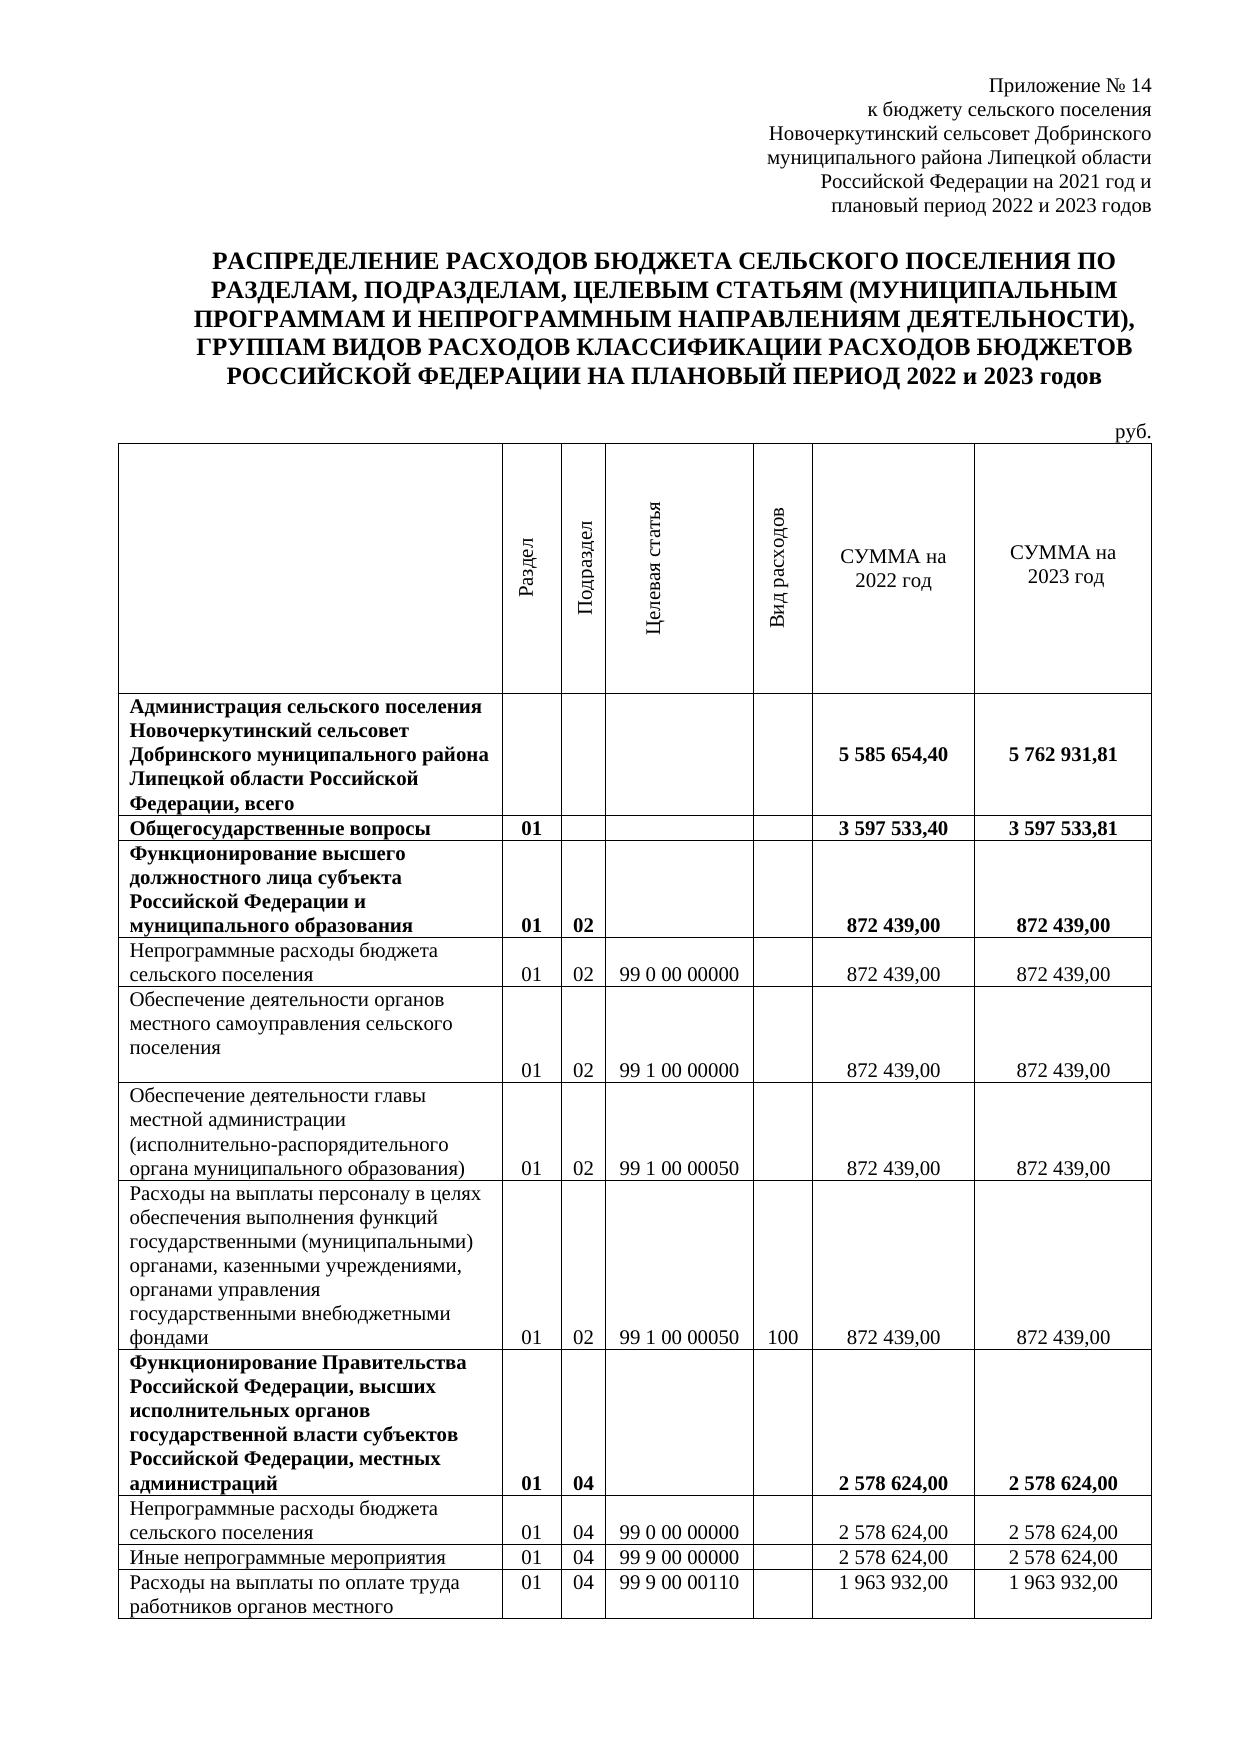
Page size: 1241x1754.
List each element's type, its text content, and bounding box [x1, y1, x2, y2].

table_cell 99 1 00 00050 [606, 1181, 753, 1349]
table_cell 01 [503, 938, 561, 986]
table_cell [754, 1083, 812, 1179]
text муниципального района Липецкой области [177, 145, 1152, 169]
table_cell [606, 1350, 753, 1494]
table_cell 872 439,00 [813, 987, 974, 1082]
table_cell 02 [562, 938, 605, 986]
table_cell 02 [562, 987, 605, 1082]
table_cell [503, 694, 561, 814]
table_cell 04 [562, 1545, 605, 1569]
table_header Раздел [503, 444, 561, 693]
table_cell 01 [503, 1545, 561, 1569]
table_cell 2 578 624,00 [975, 1496, 1151, 1544]
table_cell 5 762 931,81 [975, 694, 1151, 814]
table_cell 04 [562, 1570, 605, 1618]
table_cell 99 0 00 00000 [606, 1496, 753, 1544]
table_cell 99 9 00 00000 [606, 1545, 753, 1569]
table_cell [606, 841, 753, 937]
table_cell 872 439,00 [975, 1181, 1151, 1349]
table_cell [562, 816, 605, 839]
table_cell 02 [562, 1083, 605, 1179]
table_cell Функционирование Правительства Российской Федерации, высших исполнительных органов государственной власти субъектов Российской Федерации, местных администраций [119, 1350, 502, 1494]
text плановый период 2022 и 2023 годов [177, 193, 1152, 217]
table_cell 01 [503, 1570, 561, 1618]
table_cell 872 439,00 [975, 987, 1151, 1082]
text Новочеркутинский сельсовет Добринского [177, 121, 1152, 145]
subtitle Приложение № 14 [177, 73, 1152, 97]
table_cell [754, 1545, 812, 1569]
table_cell Непрограммные расходы бюджета сельского поселения [119, 1496, 502, 1544]
table_cell Иные непрограммные мероприятия [119, 1545, 502, 1569]
table_cell [754, 841, 812, 937]
table_cell 01 [503, 1350, 561, 1494]
table_cell Администрация сельского поселения Новочеркутинский сельсовет Добринского муниципального района Липецкой области Российской Федерации, всего [119, 694, 502, 814]
table_header Подраздел [562, 444, 605, 693]
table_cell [119, 1570, 502, 1618]
table_cell Обеспечение деятельности главы местной администрации (исполнительно-распорядительного органа муниципального образования) [119, 1083, 502, 1179]
table_cell 01 [503, 816, 561, 839]
table_cell 2 578 624,00 [813, 1350, 974, 1494]
table_cell 2 578 624,00 [975, 1350, 1151, 1494]
table_cell 04 [562, 1496, 605, 1544]
table_cell 2 578 624,00 [975, 1545, 1151, 1569]
table_cell 99 9 00 00110 [606, 1570, 753, 1618]
table_cell 2 578 624,00 [813, 1545, 974, 1569]
table_cell [606, 694, 753, 814]
table_cell [754, 1496, 812, 1544]
text РАСПРЕДЕЛЕНИЕ РАСХОДОВ БЮДЖЕТА СЕЛЬСКОГО ПОСЕЛЕНИЯ ПО РАЗДЕЛАМ, ПОДРАЗДЕЛАМ, ЦЕЛЕВЫМ СТАТЬЯМ (МУНИЦИПАЛЬНЫМ ПРОГРАММАМ И НЕПРОГРАММНЫМ НАПРАВЛЕНИЯМ ДЕЯТЕЛЬНОСТИ), ГРУППАМ ВИДОВ РАСХОДОВ КЛАССИФИКАЦИИ РАСХОДОВ БЮДЖЕТОВ РОССИЙСКОЙ ФЕДЕРАЦИИ НА ПЛАНОВЫЙ ПЕРИОД 2022 и 2023 годов [177, 246, 1152, 390]
table_cell 3 597 533,81 [975, 816, 1151, 839]
table_header [119, 444, 502, 693]
table_cell Общегосударственные вопросы [119, 816, 502, 839]
table_cell [754, 987, 812, 1082]
table_cell 872 439,00 [975, 1083, 1151, 1179]
table_cell 99 0 00 00000 [606, 938, 753, 986]
table_cell 872 439,00 [813, 938, 974, 986]
table_cell [754, 1570, 812, 1618]
table_cell Функционирование высшего должностного лица субъекта Российской Федерации и муниципального образования [119, 841, 502, 937]
table_cell 01 [503, 987, 561, 1082]
table_header СУММА на 2022 год [813, 444, 974, 693]
table_cell 01 [503, 1496, 561, 1544]
table_cell 01 [503, 1083, 561, 1179]
table_cell 872 439,00 [975, 841, 1151, 937]
table_cell [754, 694, 812, 814]
table_cell [754, 816, 812, 839]
table_header Целевая статья [606, 444, 753, 693]
table_header Вид расходов [754, 444, 812, 693]
table_cell 02 [562, 841, 605, 937]
table_cell 872 439,00 [813, 1083, 974, 1179]
text руб. [177, 419, 1152, 443]
table_cell [606, 816, 753, 839]
table_cell 99 1 00 00050 [606, 1083, 753, 1179]
text Российской Федерации на 2021 год и [177, 169, 1152, 193]
table_cell 872 439,00 [975, 938, 1151, 986]
table_cell 1 963 932,00 [975, 1570, 1151, 1618]
table_cell 872 439,00 [813, 1181, 974, 1349]
table_cell 04 [562, 1350, 605, 1494]
table_cell 99 1 00 00000 [606, 987, 753, 1082]
table_cell 01 [503, 841, 561, 937]
table_header СУММА на 2023 год [975, 444, 1151, 693]
table_cell Непрограммные расходы бюджета сельского поселения [119, 938, 502, 986]
table_cell 1 963 932,00 [813, 1570, 974, 1618]
table_cell 100 [754, 1181, 812, 1349]
table_cell 5 585 654,40 [813, 694, 974, 814]
table_cell 02 [562, 1181, 605, 1349]
table_cell 01 [503, 1181, 561, 1349]
table_cell 2 578 624,00 [813, 1496, 974, 1544]
table_cell [754, 1350, 812, 1494]
text к бюджету сельского поселения [177, 97, 1152, 121]
table_cell 3 597 533,40 [813, 816, 974, 839]
table_cell [754, 938, 812, 986]
table_cell Обеспечение деятельности органов местного самоуправления сельского поселения [119, 987, 502, 1082]
table_cell [562, 694, 605, 814]
table_cell 872 439,00 [813, 841, 974, 937]
